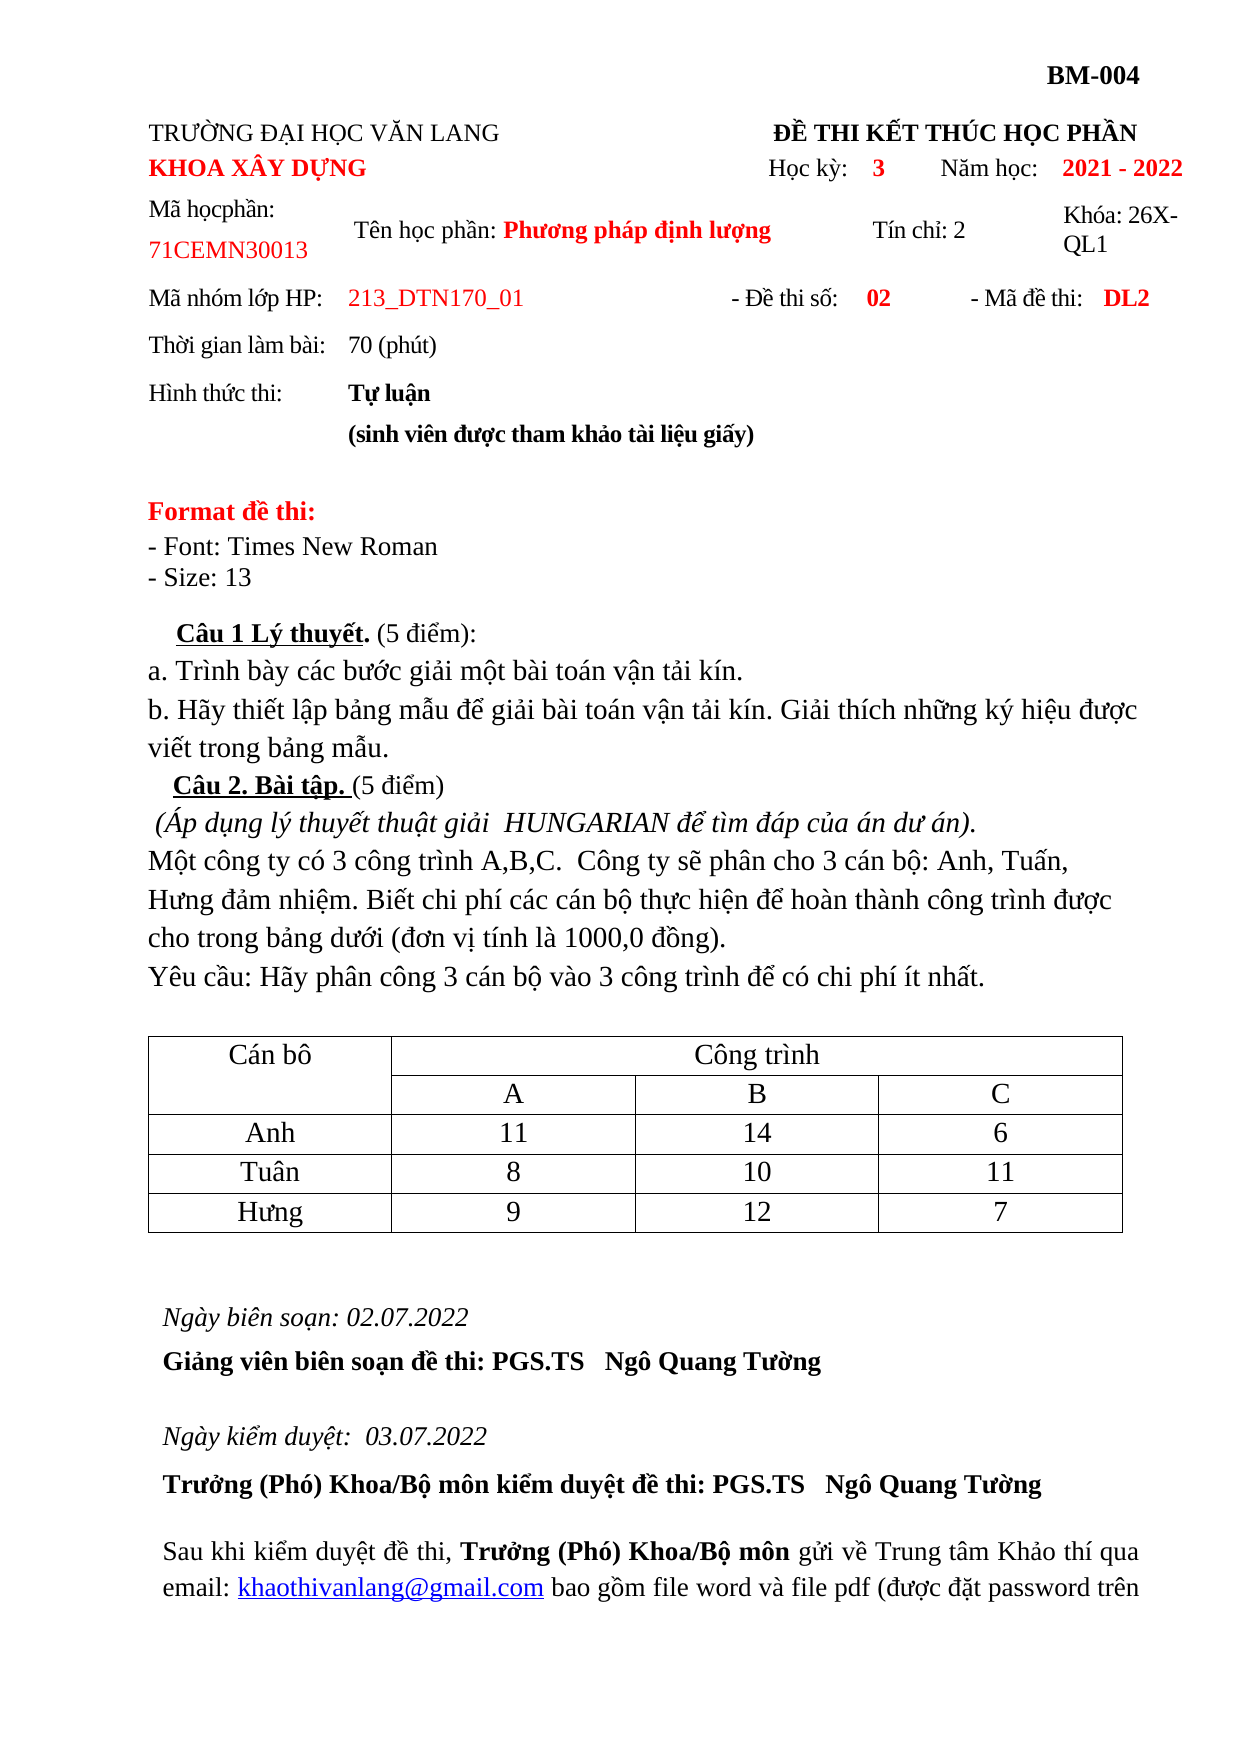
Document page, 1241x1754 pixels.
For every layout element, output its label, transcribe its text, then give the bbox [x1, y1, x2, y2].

table_cell A [392, 1076, 635, 1114]
table_cell Mã nhóm lớp HP: [137, 271, 342, 318]
table_cell 8 [392, 1155, 635, 1193]
text Ngày biên soạn: 02.07.2022 [162, 1301, 1140, 1333]
table_cell 6 [879, 1115, 1122, 1153]
table_cell Hưng [149, 1194, 391, 1232]
text Một công ty có 3 công trình A,B,C. Công ty sẽ phân cho 3 cán bộ: Anh, Tuấn, Hưng đảm nhiệm. Biết chi phí các cán bộ thực hiện để hoàn thành công trình được cho trong bảng dưới (đơn vị tính là 1000,0 đồng). [148, 843, 1140, 954]
table_cell Mã họcphần: 71CEMN30013 [137, 182, 342, 271]
table_cell 213_DTN170_01 [343, 271, 726, 318]
table_cell Thời gian làm bài: [137, 318, 342, 366]
table_cell KHOA XÂY DỰNG [137, 147, 757, 182]
text b. Hãy thiết lập bảng mẫu để giải bài toán vận tải kín. Giải thích những ký hiệu được viết trong bảng mẫu. [148, 692, 1140, 764]
table_cell DL2 [1098, 271, 1200, 318]
table_cell - Mã đề thi: [965, 271, 1098, 318]
text - Size: 13 [148, 561, 1140, 593]
table_header ĐỀ THI KẾT THÚC HỌC PHẦN [711, 118, 1200, 147]
table_cell 70 (phút) [343, 318, 1200, 366]
table_cell 2021 - 2022 [1051, 147, 1200, 182]
table_header TRƯỜNG ĐẠI HỌC VĂN LANG [137, 118, 711, 147]
table_cell 02 [861, 271, 965, 318]
table_cell Tuân [149, 1155, 391, 1193]
text (Áp dụng lý thuyết thuật giải HUNGARIAN để tìm đáp của án dư án). [148, 805, 1140, 838]
text - Font: Times New Roman [148, 530, 1140, 561]
table_cell Học kỳ: [757, 147, 861, 182]
table_cell 9 [392, 1194, 635, 1232]
text Ngày kiểm duyệt: 03.07.2022 [162, 1420, 1140, 1451]
table_cell 7 [879, 1194, 1122, 1232]
table_cell Tín chỉ: 2 [861, 182, 1052, 271]
table_header Cán bô [149, 1037, 391, 1114]
table_cell 14 [636, 1115, 878, 1153]
text Format đề thi: [148, 494, 1140, 526]
table_cell Hình thức thi: [137, 366, 342, 454]
table_cell Khóa: 26X-QL1 [1052, 182, 1200, 271]
table_header Công trình [392, 1037, 1122, 1075]
text Yêu cầu: Hãy phân công 3 cán bộ vào 3 công trình để có chi phí ít nhất. [148, 959, 1140, 992]
table_cell - Đề thi số: [726, 271, 861, 318]
text Giảng viên biên soạn đề thi: PGS.TS Ngô Quang Tường [162, 1345, 1140, 1376]
text Câu 2. Bài tập. (5 điểm) [148, 769, 1140, 800]
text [162, 1535, 1140, 1602]
table_cell Anh [149, 1115, 391, 1153]
table_cell 3 [861, 147, 929, 182]
table_cell Năm học: [929, 147, 1051, 182]
text Câu 1 Lý thuyết. (5 điểm): [176, 618, 1140, 649]
text a. Trình bày các bước giải một bài toán vận tải kín. [148, 653, 1140, 687]
table_cell 11 [392, 1115, 635, 1153]
table_cell Tự luận (sinh viên được tham khảo tài liệu giấy) [343, 366, 1200, 454]
table_cell Tên học phần: Phương pháp định lượng [343, 182, 861, 271]
table_cell B [636, 1076, 878, 1114]
table_cell 10 [636, 1155, 878, 1193]
table_cell 11 [879, 1155, 1122, 1193]
table_cell 12 [636, 1194, 878, 1232]
text Trưởng (Phó) Khoa/Bộ môn kiểm duyệt đề thi: PGS.TS Ngô Quang Tường [162, 1468, 1140, 1499]
table_cell C [879, 1076, 1122, 1114]
